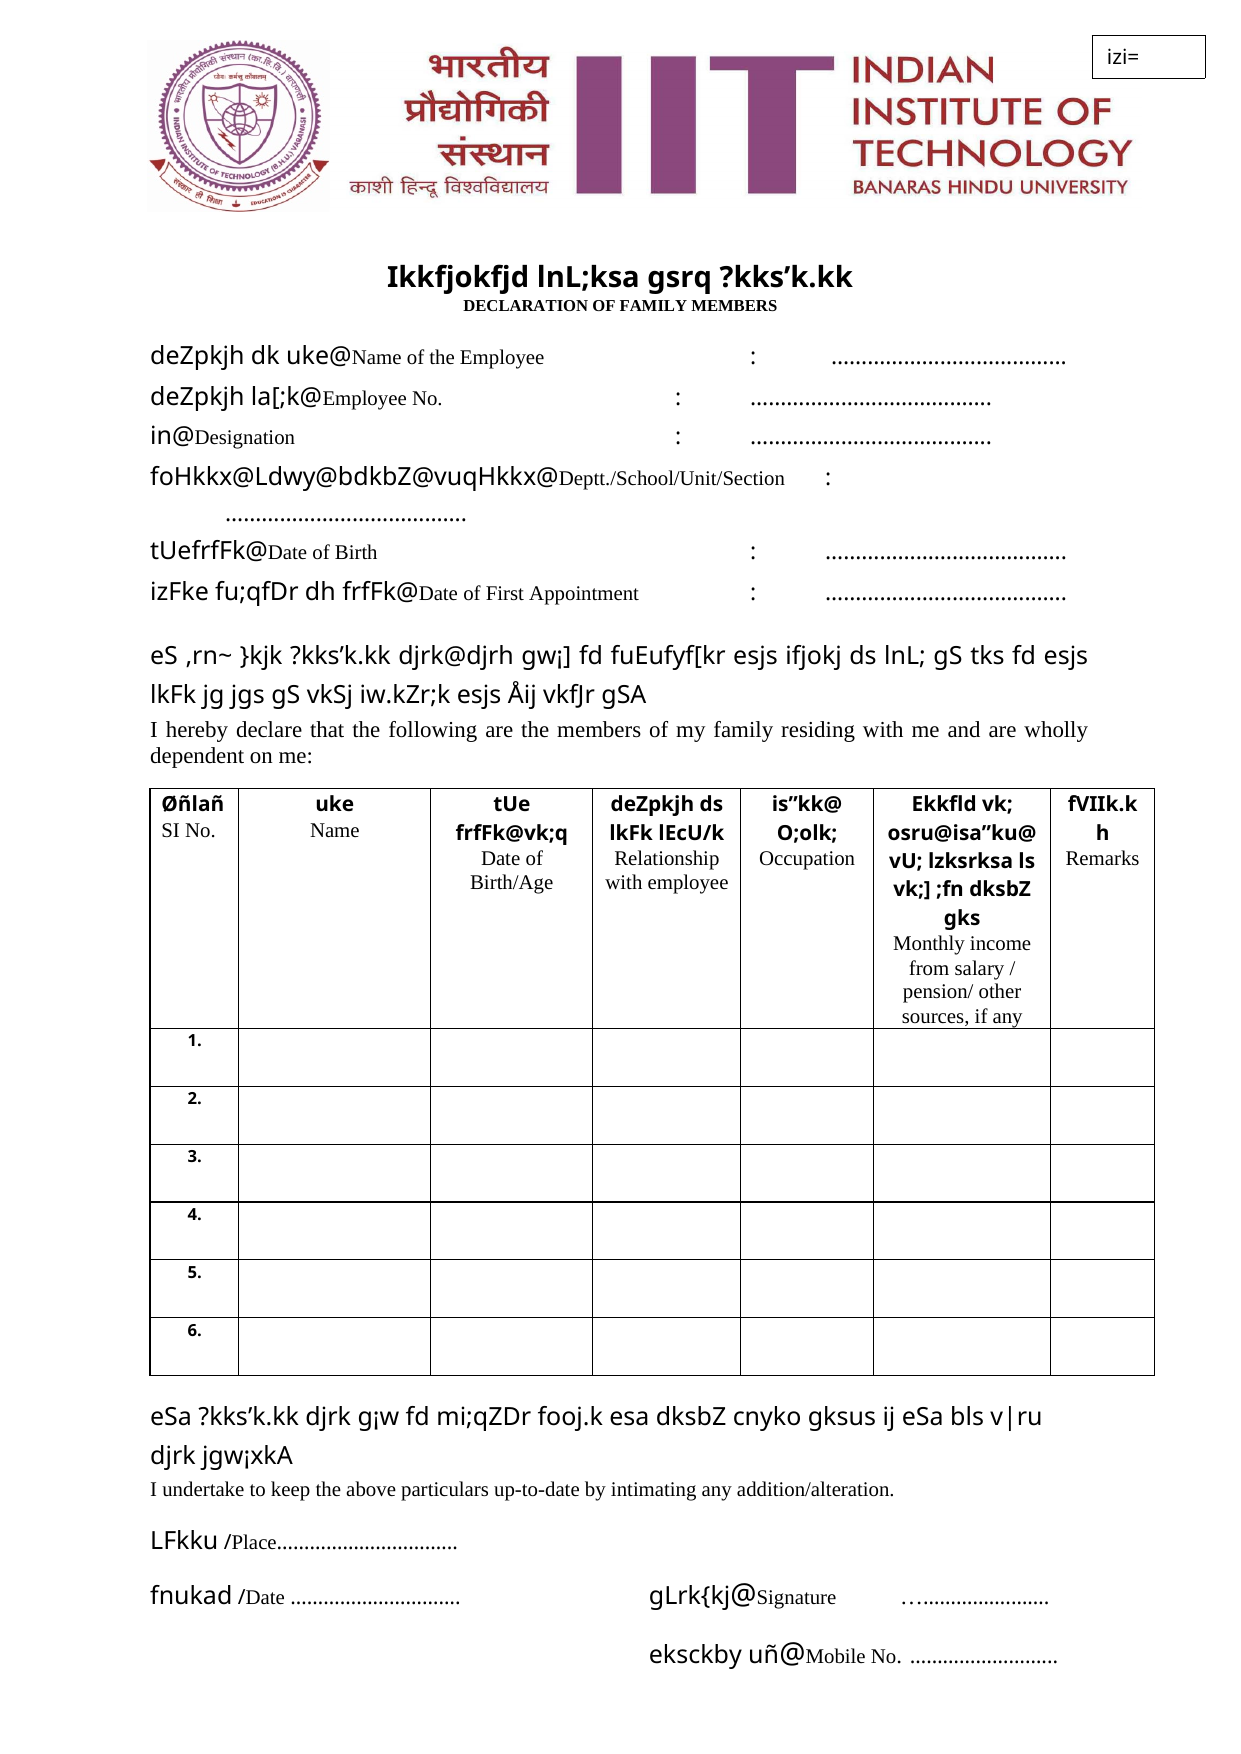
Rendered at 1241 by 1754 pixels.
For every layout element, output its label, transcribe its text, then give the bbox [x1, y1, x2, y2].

table_cell [1051, 1203, 1154, 1259]
list I undertake to keep the above particulars up-to-date by intimating any addition/alteration. [150, 1476, 1092, 1501]
table_cell [593, 1203, 740, 1259]
table_cell [593, 1260, 740, 1317]
list eSa ?kks’k.kk djrk g¡w fd mi;qZDr fooj.k esa dksbZ cnyko gksus ij eSa bls v|ru djrk jgw¡xkA [150, 1398, 1092, 1471]
table_cell [741, 1260, 873, 1317]
table_cell [431, 1203, 592, 1259]
table_cell [874, 1029, 1050, 1086]
table_cell [1051, 1260, 1154, 1317]
table_cell [239, 1260, 430, 1317]
table_cell [874, 1145, 1050, 1201]
text DECLARATION OF FAMILY MEMBERS [150, 296, 1090, 315]
table_cell [593, 1318, 740, 1375]
table_cell [431, 1029, 592, 1086]
table_cell [874, 1318, 1050, 1375]
text deZpkjh dk uke@Name of the Employee : ………………………………… [150, 337, 1090, 372]
text eS ,rn~ }kjk ?kks’k.kk djrk@djrh gw¡] fd fuEufyf[kr esjs ifjokj ds lnL; gS tks fd esjs lkFk jg jgs gS vkSj iw.kZr;k esjs Åij vkfJr gSA [150, 638, 1090, 711]
table_cell [593, 1029, 740, 1086]
table_cell [239, 1087, 430, 1143]
text deZpkjh la[;k@Employee No. : …………………………………. [150, 378, 1090, 412]
table_header Øñlañ SI No. [151, 789, 238, 1028]
table_cell [431, 1145, 592, 1201]
table_header uke Name [239, 789, 430, 1028]
table_cell [874, 1203, 1050, 1259]
table_cell [1051, 1318, 1154, 1375]
table_cell [431, 1318, 592, 1375]
table_cell [593, 1145, 740, 1201]
text Ikkfjokfjd lnL;ksa gsrq ?kks’k.kk [150, 256, 1090, 296]
table_header fVIIk.kh Remarks [1051, 789, 1154, 1028]
text in@Designation : …………………………………. [150, 417, 1090, 452]
table_cell [741, 1203, 873, 1259]
table_header is”kk@ O;olk; Occupation [741, 789, 873, 1028]
table_cell 6. [151, 1318, 238, 1375]
table_cell [239, 1145, 430, 1201]
table_cell 1. [151, 1029, 238, 1086]
table_cell 3. [151, 1145, 238, 1201]
table_cell [431, 1087, 592, 1143]
text izFke fu;qfDr dh frfFk@Date of First Appointment : …………………………………. [150, 574, 1090, 608]
table_cell [741, 1087, 873, 1143]
table_header tUe frfFk@vk;q Date of Birth/Age [431, 789, 592, 1028]
picture [147, 40, 1143, 212]
text I hereby declare that the following are the members of my family residing with me and are wholly dependent on me: [150, 716, 1090, 769]
table_cell [239, 1203, 430, 1259]
text eksckby uñ@Mobile No. ……………………... [150, 1633, 1090, 1672]
text fnukad /Date …………………………. gLrk{kj@Signature ……………….……. [150, 1573, 1090, 1613]
table_cell [239, 1318, 430, 1375]
table_cell [431, 1260, 592, 1317]
table_cell 4. [151, 1203, 238, 1259]
table_cell 5. [151, 1260, 238, 1317]
table_cell [874, 1260, 1050, 1317]
table_cell 2. [151, 1087, 238, 1143]
table_cell [239, 1029, 430, 1086]
text tUefrfFk@Date of Birth : …………………………………. [150, 533, 1090, 567]
table_cell [741, 1318, 873, 1375]
table_cell [1051, 1029, 1154, 1086]
table_cell [1051, 1087, 1154, 1143]
text LFkku /Place……………………….….. [150, 1522, 1090, 1556]
text foHkkx@Ldwy@bdkbZ@vuqHkkx@Deptt./School/Unit/Section : …………………………………. [150, 458, 1090, 528]
table_cell [1051, 1145, 1154, 1201]
table_cell [741, 1029, 873, 1086]
table_cell [874, 1087, 1050, 1143]
table_header deZpkjh ds lkFk lEcU/k Relationship with employee [593, 789, 740, 1028]
table_cell [593, 1087, 740, 1143]
table_cell [741, 1145, 873, 1201]
table_header Ekkfld vk; osru@isa”ku@vU; lzksrksa ls vk;] ;fn dksbZ gks Monthly income from salary / pension/ other sources, if any [874, 789, 1050, 1028]
